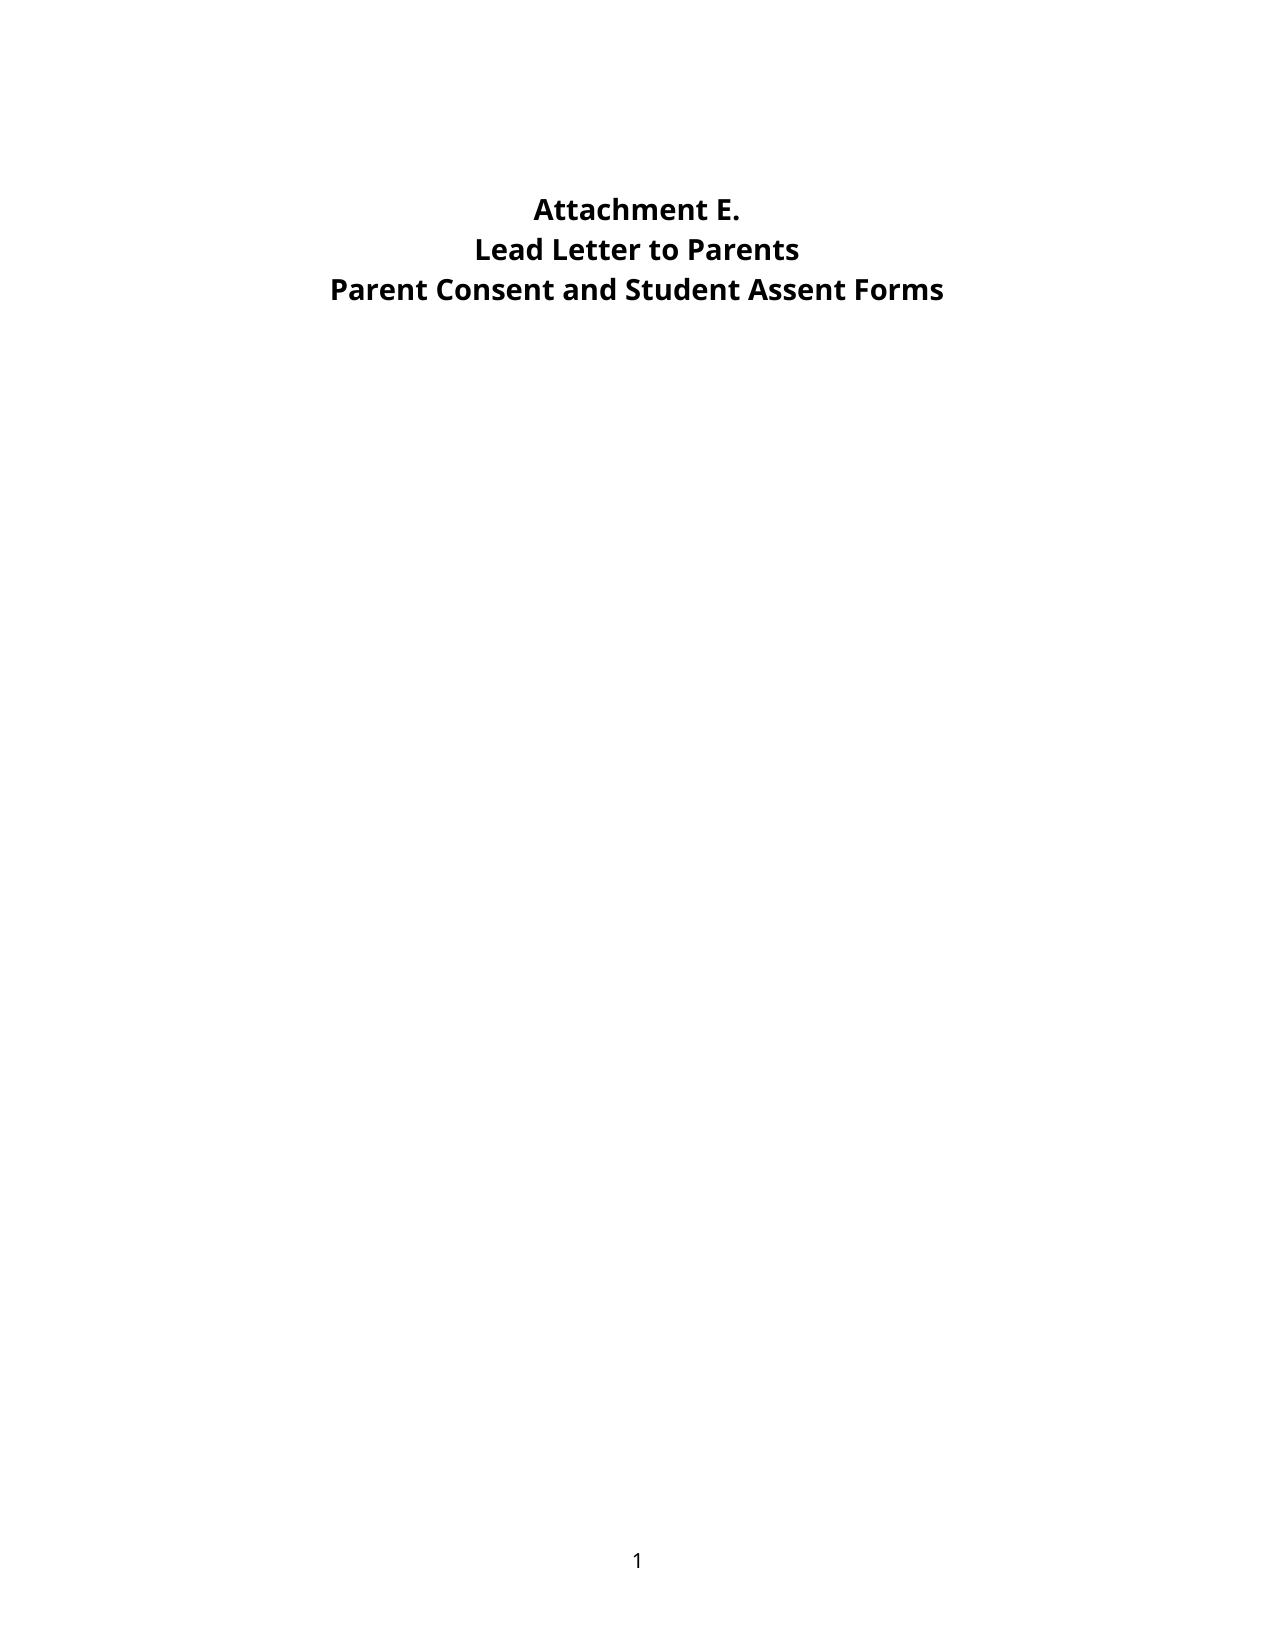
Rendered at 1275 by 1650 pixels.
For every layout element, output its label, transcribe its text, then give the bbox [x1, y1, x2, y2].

text Lead Letter to Parents [150, 229, 1124, 269]
text Parent Consent and Student Assent Forms [150, 269, 1124, 309]
text Attachment E. [150, 190, 1124, 229]
